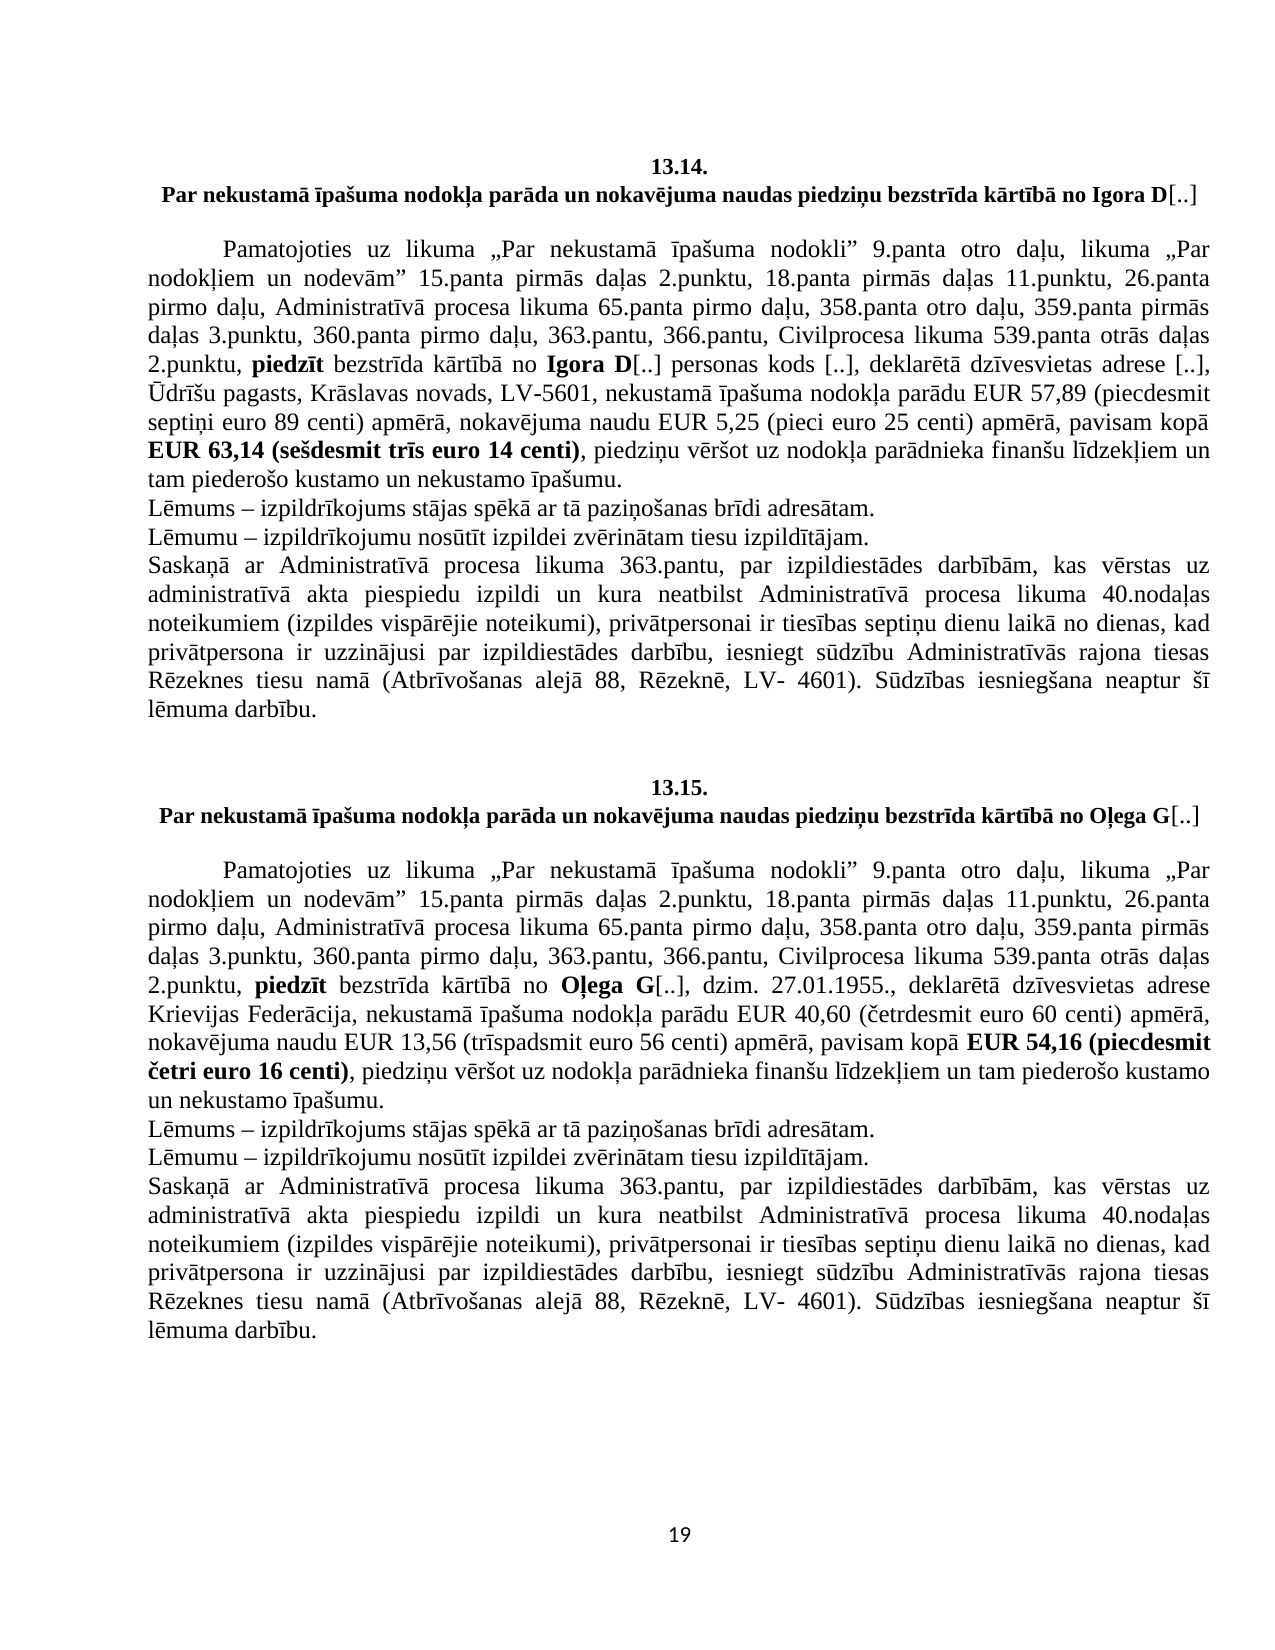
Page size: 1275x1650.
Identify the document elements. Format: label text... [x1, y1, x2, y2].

text Par nekustamā īpašuma nodokļa parāda un nokavējuma naudas piedziņu bezstrīda kārtībā no Oļega G[..] [148, 800, 1211, 829]
text 13.14. [148, 153, 1211, 179]
list Lēmums – izpildrīkojums stājas spēkā ar tā paziņošanas brīdi adresātam. [148, 493, 1211, 522]
list Lēmumu – izpildrīkojumu nosūtīt izpildei zvērinātam tiesu izpildītājam. [148, 1142, 1211, 1171]
list Saskaņā ar Administratīvā procesa likuma 363.pantu, par izpildiestādes darbībām, kas vērstas uz administratīvā akta piespiedu izpildi un kura neatbilst Administratīvā procesa likuma 40.nodaļas noteikumiem (izpildes vispārējie noteikumi), privātpersonai ir tiesības septiņu dienu laikā no dienas, kad privātpersona ir uzzinājusi par izpildiestādes darbību, iesniegt sūdzību Administratīvās rajona tiesas Rēzeknes tiesu namā (Atbrīvošanas alejā 88, Rēzeknē, LV- 4601). Sūdzības iesniegšana neaptur šī lēmuma darbību. [148, 1171, 1211, 1344]
list Saskaņā ar Administratīvā procesa likuma 363.pantu, par izpildiestādes darbībām, kas vērstas uz administratīvā akta piespiedu izpildi un kura neatbilst Administratīvā procesa likuma 40.nodaļas noteikumiem (izpildes vispārējie noteikumi), privātpersonai ir tiesības septiņu dienu laikā no dienas, kad privātpersona ir uzzinājusi par izpildiestādes darbību, iesniegt sūdzību Administratīvās rajona tiesas Rēzeknes tiesu namā (Atbrīvošanas alejā 88, Rēzeknē, LV- 4601). Sūdzības iesniegšana neaptur šī lēmuma darbību. [148, 551, 1211, 723]
list Pamatojoties uz likuma „Par nekustamā īpašuma nodokli” 9.panta otro daļu, likuma „Par nodokļiem un nodevām” 15.panta pirmās daļas 2.punktu, 18.panta pirmās daļas 11.punktu, 26.panta pirmo daļu, Administratīvā procesa likuma 65.panta pirmo daļu, 358.panta otro daļu, 359.panta pirmās daļas 3.punktu, 360.panta pirmo daļu, 363.pantu, 366.pantu, Civilprocesa likuma 539.panta otrās daļas 2.punktu, piedzīt bezstrīda kārtībā no Oļega G[..], dzim. 27.01.1955., deklarētā dzīvesvietas adrese Krievijas Federācija, nekustamā īpašuma nodokļa parādu EUR 40,60 (četrdesmit euro 60 centi) apmērā, nokavējuma naudu EUR 13,56 (trīspadsmit euro 56 centi) apmērā, pavisam kopā EUR 54,16 (piecdesmit četri euro 16 centi), piedziņu vēršot uz nodokļa parādnieka finanšu līdzekļiem un tam piederošo kustamo un nekustamo īpašumu. [148, 855, 1211, 1114]
text Par nekustamā īpašuma nodokļa parāda un nokavējuma naudas piedziņu bezstrīda kārtībā no Igora D[..] [148, 179, 1211, 208]
text 13.15. [148, 773, 1211, 800]
list Lēmums – izpildrīkojums stājas spēkā ar tā paziņošanas brīdi adresātam. [148, 1114, 1211, 1142]
list Pamatojoties uz likuma „Par nekustamā īpašuma nodokli” 9.panta otro daļu, likuma „Par nodokļiem un nodevām” 15.panta pirmās daļas 2.punktu, 18.panta pirmās daļas 11.punktu, 26.panta pirmo daļu, Administratīvā procesa likuma 65.panta pirmo daļu, 358.panta otro daļu, 359.panta pirmās daļas 3.punktu, 360.panta pirmo daļu, 363.pantu, 366.pantu, Civilprocesa likuma 539.panta otrās daļas 2.punktu, piedzīt bezstrīda kārtībā no Igora D[..] personas kods [..], deklarētā dzīvesvietas adrese [..], Ūdrīšu pagasts, Krāslavas novads, LV-5601, nekustamā īpašuma nodokļa parādu EUR 57,89 (piecdesmit septiņi euro 89 centi) apmērā, nokavējuma naudu EUR 5,25 (pieci euro 25 centi) apmērā, pavisam kopā EUR 63,14 (sešdesmit trīs euro 14 centi), piedziņu vēršot uz nodokļa parādnieka finanšu līdzekļiem un tam piederošo kustamo un nekustamo īpašumu. [148, 234, 1211, 493]
list Lēmumu – izpildrīkojumu nosūtīt izpildei zvērinātam tiesu izpildītājam. [148, 522, 1211, 551]
